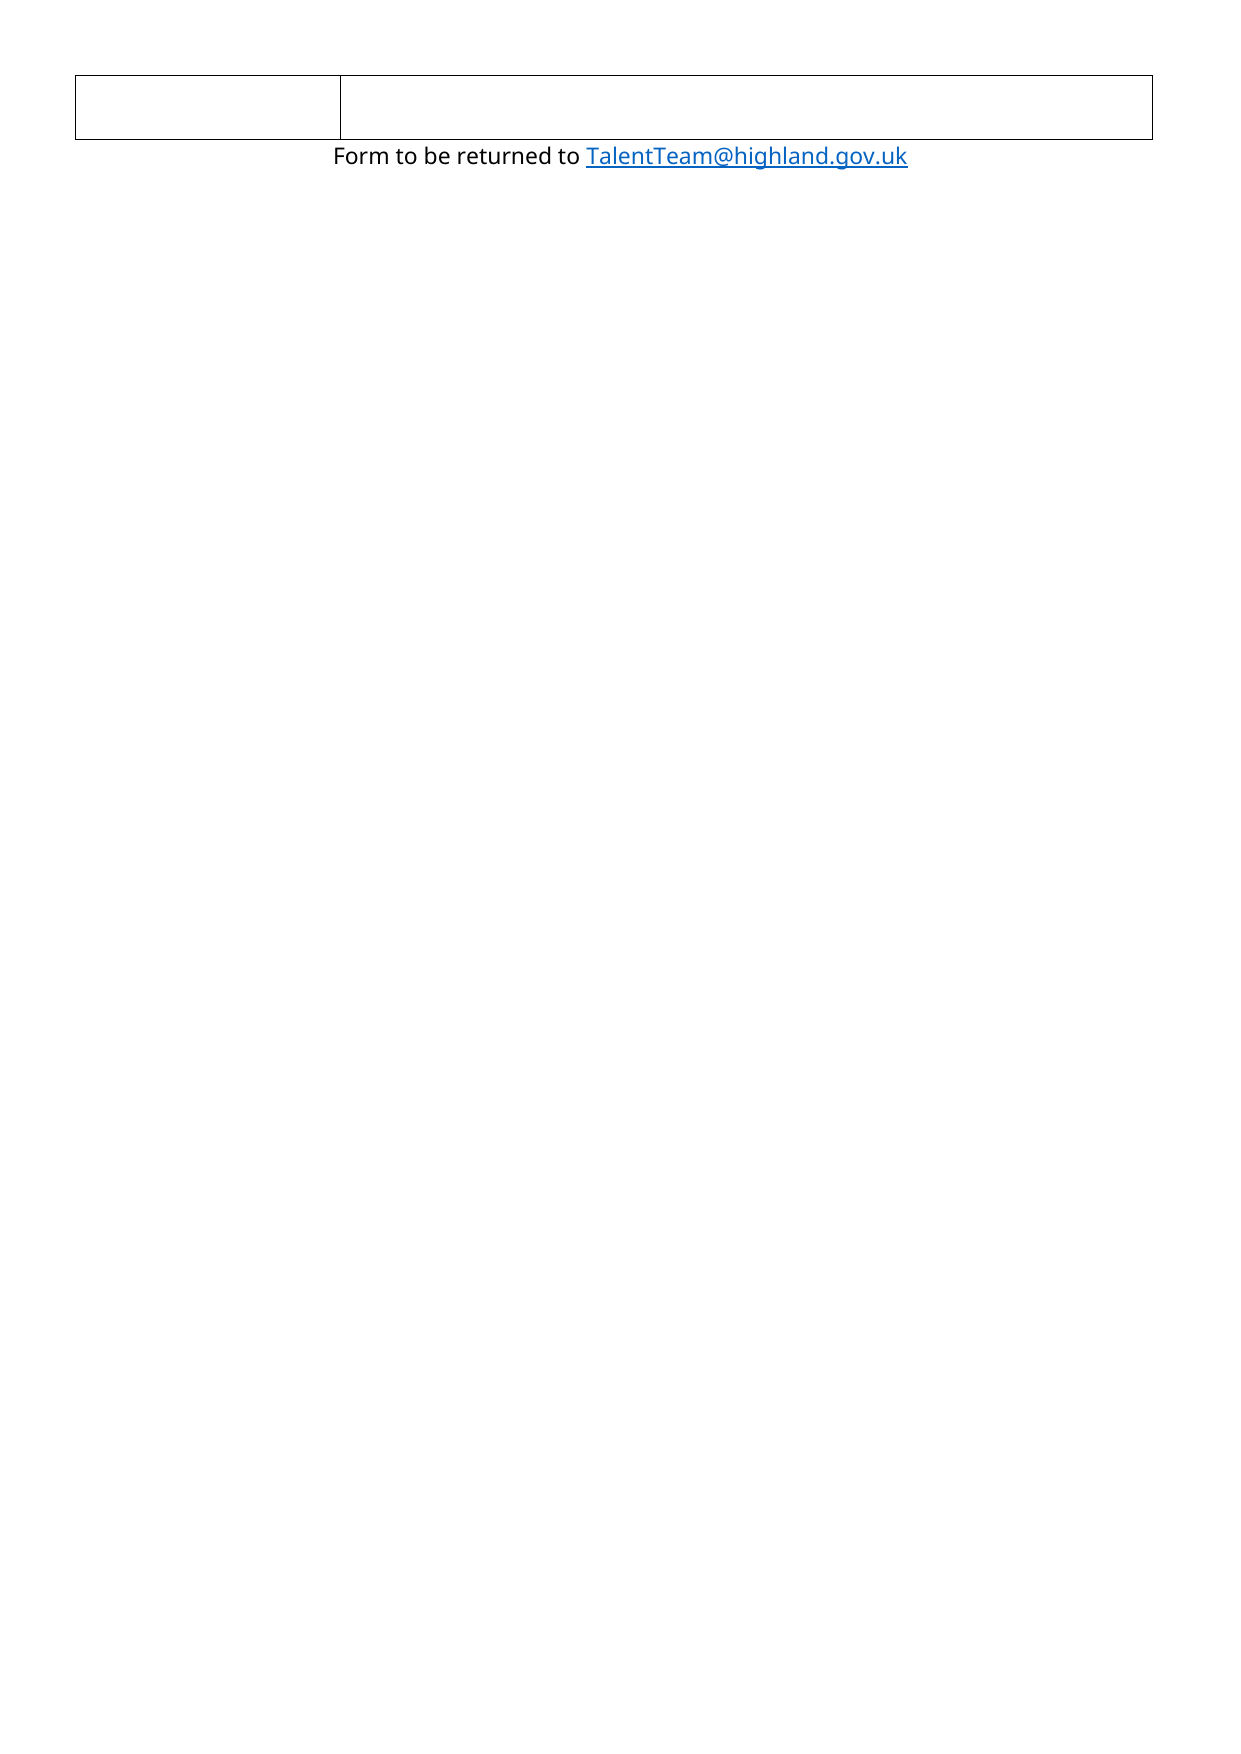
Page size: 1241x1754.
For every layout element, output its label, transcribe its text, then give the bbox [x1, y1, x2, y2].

text Form to be returned to TalentTeam@highland.gov.uk [75, 139, 1165, 171]
table_cell [341, 76, 1152, 138]
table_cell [76, 76, 340, 138]
